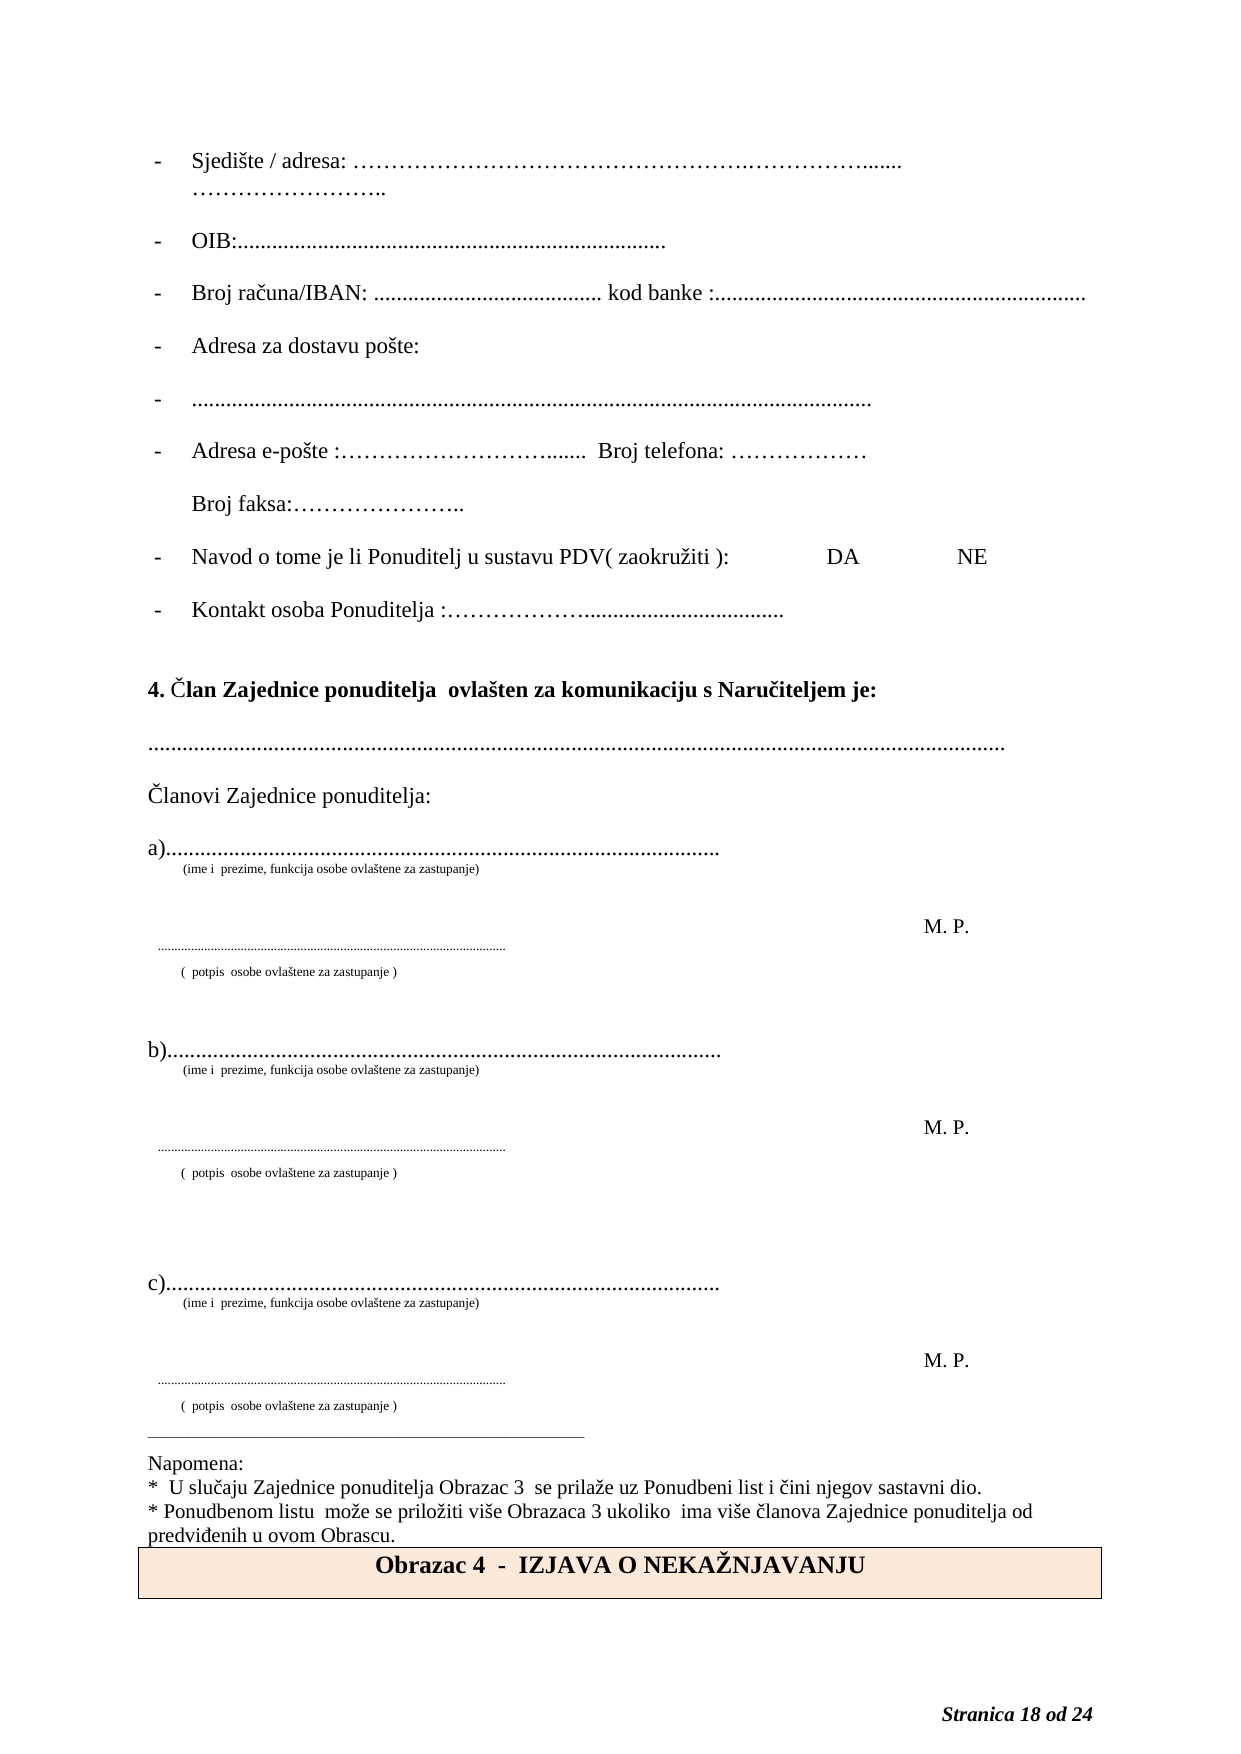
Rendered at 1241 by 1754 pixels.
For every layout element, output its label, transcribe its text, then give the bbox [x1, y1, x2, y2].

list ....................................................................................................................... [154, 385, 1093, 411]
text ......................................................................................................... [148, 938, 1093, 964]
text * U slučaju Zajednice ponuditelja Obrazac 3 se prilaže uz Ponudbeni list i čini njegov sastavni dio. [148, 1475, 1093, 1499]
text M. P. [148, 1348, 1093, 1372]
text ( potpis osobe ovlaštene za zastupanje ) [148, 1165, 1093, 1192]
list Adresa e-pošte :………………………....... Broj telefona: ……………… [154, 437, 1093, 464]
list Kontakt osoba Ponuditelja :………………................................... [154, 596, 1093, 622]
list Navod o tome je li Ponuditelj u sustavu PDV( zaokružiti ): DA NE [154, 543, 1093, 569]
list Broj računa/IBAN: ........................................ kod banke :................................................................. [154, 279, 1093, 306]
text Obrazac 4 - IZJAVA O NEKAŽNJAVANJU [139, 1548, 1101, 1598]
text Napomena: [148, 1451, 1093, 1475]
text (ime i prezime, funkcija osobe ovlaštene za zastupanje) [148, 1295, 1093, 1321]
list OIB:........................................................................... [154, 227, 1093, 253]
text a)................................................................................................. [148, 834, 1093, 861]
list Sjedište / adresa: …………………………………………….…………….......…………………….. [154, 148, 1093, 200]
text (ime i prezime, funkcija osobe ovlaštene za zastupanje) [148, 861, 1093, 887]
text ......................................................................................................... [148, 1139, 1093, 1165]
text Broj faksa:………………….. [191, 490, 1093, 517]
text (ime i prezime, funkcija osobe ovlaštene za zastupanje) [148, 1062, 1093, 1089]
text ( potpis osobe ovlaštene za zastupanje ) [148, 964, 1093, 990]
text c)................................................................................................. [148, 1268, 1093, 1295]
text Članovi Zajednice ponuditelja: [148, 782, 1093, 808]
list Adresa za dostavu pošte: [154, 332, 1093, 358]
text ( potpis osobe ovlaštene za zastupanje ) [148, 1398, 1093, 1424]
text * Ponudbenom listu može se priložiti više Obrazaca 3 ukoliko ima više članova Zajednice ponuditelja od predviđenih u ovom Obrascu. [148, 1499, 1093, 1547]
text M. P. [148, 913, 1093, 938]
text __________________________________________________________________ [148, 1424, 1093, 1451]
text ......................................................................................................... [148, 1372, 1093, 1398]
text M. P. [148, 1115, 1093, 1139]
text ...................................................................................................................................................... [148, 729, 1093, 755]
text b)................................................................................................. [148, 1036, 1093, 1062]
text 4. Član Zajednice ponuditelja ovlašten za komunikaciju s Naručiteljem je: [148, 676, 1093, 703]
